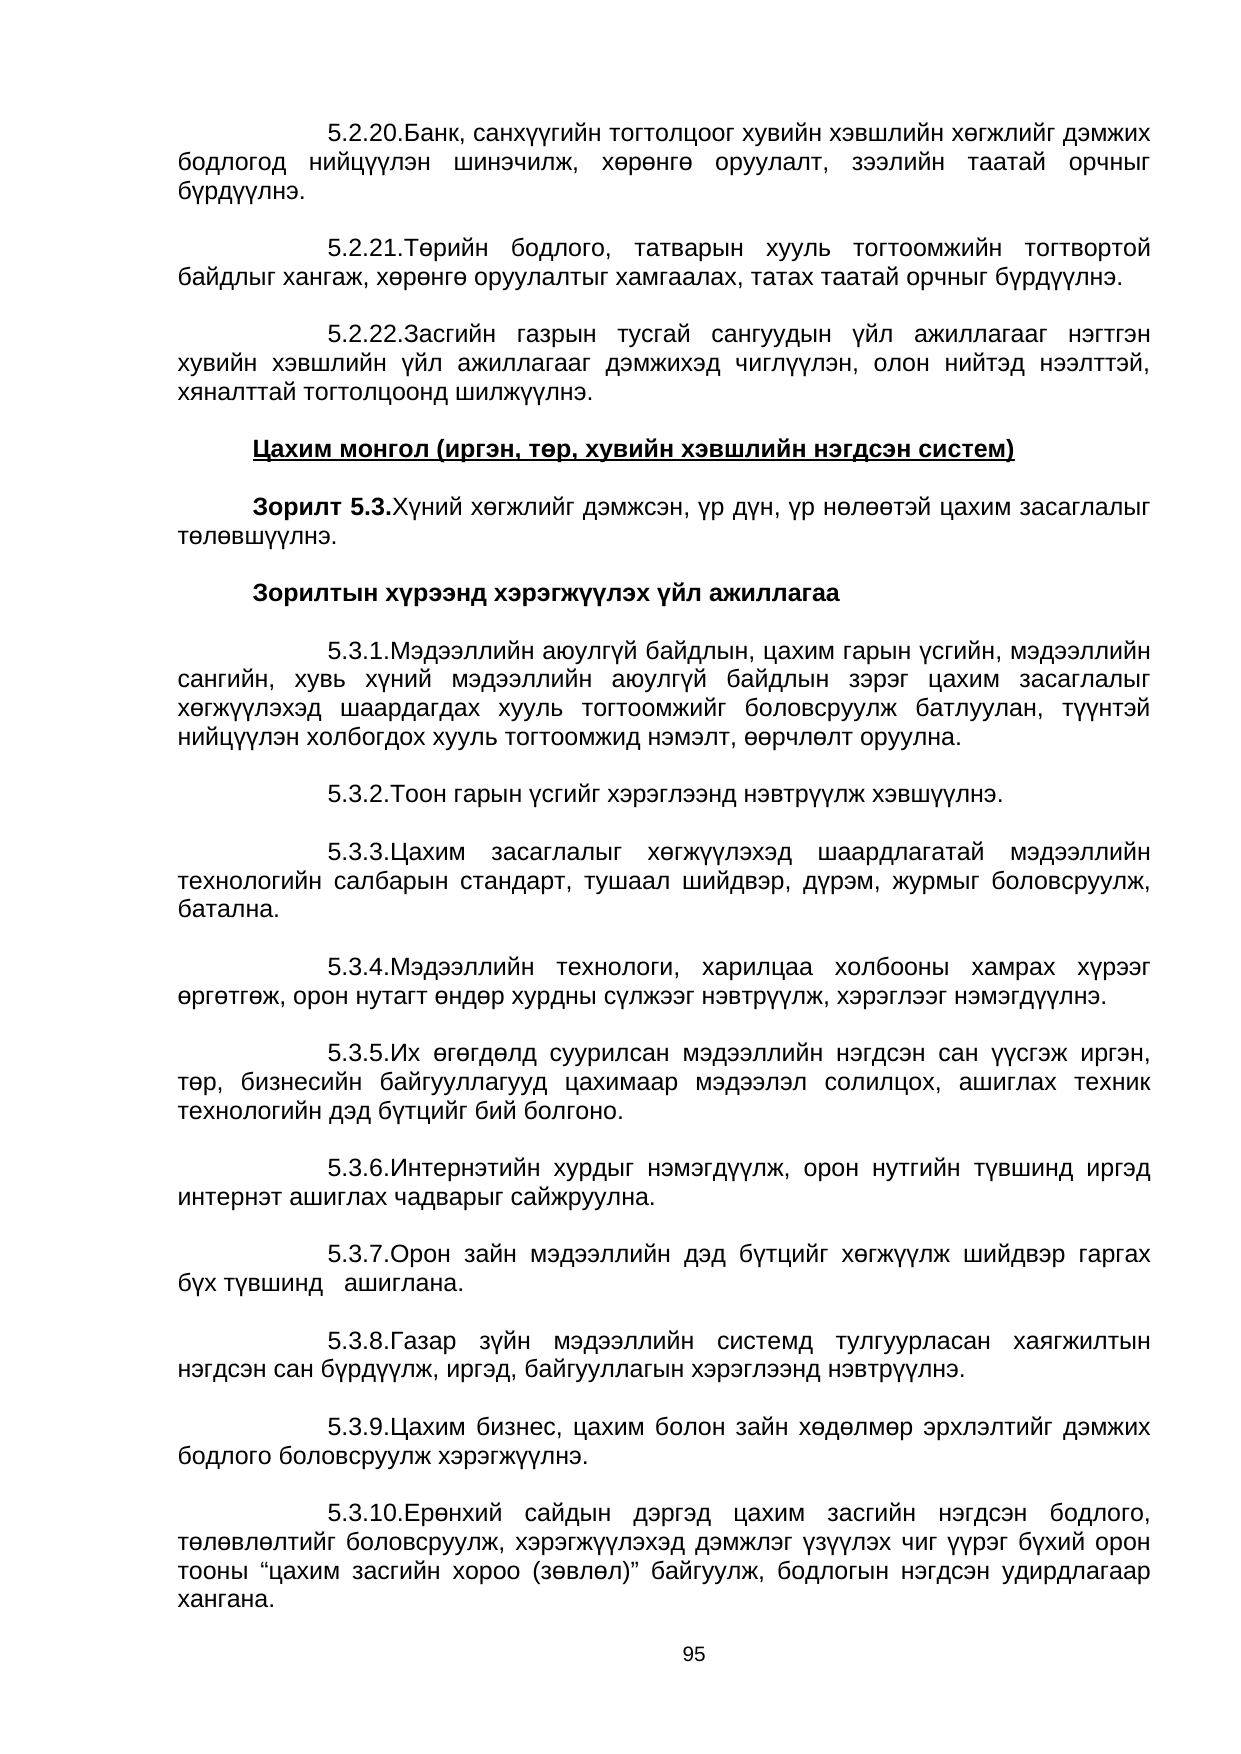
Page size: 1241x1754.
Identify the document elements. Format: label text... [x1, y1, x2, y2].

text 5.3.4.Мэдээллийн технологи, харилцаа холбооны хамрах хүрээг өргөтгөж, орон нутагт өндөр хурдны сүлжээг нэвтрүүлж, хэрэглээг нэмэгдүүлнэ. [177, 952, 1152, 1009]
text 5.3.5.Их өгөгдөлд суурилсан мэдээллийн нэгдсэн сан үүсгэж иргэн, төр, бизнесийн байгууллагууд цахимаар мэдээлэл солилцох, ашиглах техник технологийн дэд бүтцийг бий болгоно. [177, 1038, 1152, 1124]
text 5.3.6.Интернэтийн хурдыг нэмэгдүүлж, орон нутгийн түвшинд иргэд интернэт ашиглах чадварыг сайжруулна. [177, 1153, 1152, 1211]
text 5.3.8.Газар зүйн мэдээллийн системд тулгуурласан хаягжилтын нэгдсэн сан бүрдүүлж, иргэд, байгууллагын хэрэглээнд нэвтрүүлнэ. [177, 1326, 1152, 1383]
subtitle Цахим монгол (иргэн, төр, хувийн хэвшлийн нэгдсэн систем) [177, 434, 1152, 463]
text 5.3.9.Цахим бизнес, цахим болон зайн хөдөлмөр эрхлэлтийг дэмжих бодлого боловсруулж хэрэгжүүлнэ. [177, 1412, 1152, 1469]
text 5.3.3.Цахим засаглалыг хөгжүүлэхэд шаардлагатай мэдээллийн технологийн салбарын стандарт, тушаал шийдвэр, дүрэм, журмыг боловсруулж, батална. [177, 837, 1152, 923]
text 5.3.10.Ерөнхий сайдын дэргэд цахим засгийн нэгдсэн бодлого, төлөвлөлтийг боловсруулж, хэрэгжүүлэхэд дэмжлэг үзүүлэх чиг үүрэг бүхий орон тооны “цахим засгийн хороо (зөвлөл)” байгуулж, бодлогын нэгдсэн удирдлагаар хангана. [177, 1498, 1152, 1613]
text 5.2.21.Төрийн бодлого, татварын хууль тогтоомжийн тогтвортой байдлыг хангаж, хөрөнгө оруулалтыг хамгаалах, татах таатай орчныг бүрдүүлнэ. [177, 233, 1152, 291]
text Зорилтын хүрээнд хэрэгжүүлэх үйл ажиллагаа [177, 578, 1152, 607]
text 5.3.7.Орон зайн мэдээллийн дэд бүтцийг хөгжүүлж шийдвэр гаргах бүх түвшинд ашиглана. [177, 1239, 1152, 1297]
text 5.3.1.Мэдээллийн аюулгүй байдлын, цахим гарын үсгийн, мэдээллийн сангийн, хувь хүний мэдээллийн аюулгүй байдлын зэрэг цахим засаглалыг хөгжүүлэхэд шаардагдах хууль тогтоомжийг боловсруулж батлуулан, түүнтэй нийцүүлэн холбогдох хууль тогтоомжид нэмэлт, өөрчлөлт оруулна. [177, 636, 1152, 751]
text Зорилт 5.3.Хүний хөгжлийг дэмжсэн, үр дүн, үр нөлөөтэй цахим засаглалыг төлөвшүүлнэ. [177, 492, 1152, 549]
text 5.2.22.Засгийн газрын тусгай сангуудын үйл ажиллагааг нэгтгэн хувийн хэвшлийн үйл ажиллагааг дэмжихэд чиглүүлэн, олон нийтэд нээлттэй, хяналттай тогтолцоонд шилжүүлнэ. [177, 319, 1152, 406]
text 5.3.2.Тоон гарын үсгийг хэрэглээнд нэвтрүүлж хэвшүүлнэ. [177, 779, 1152, 808]
text 5.2.20.Банк, санхүүгийн тогтолцоог хувийн хэвшлийн хөгжлийг дэмжих бодлогод нийцүүлэн шинэчилж, хөрөнгө оруулалт, зээлийн таатай орчныг бүрдүүлнэ. [177, 118, 1152, 204]
